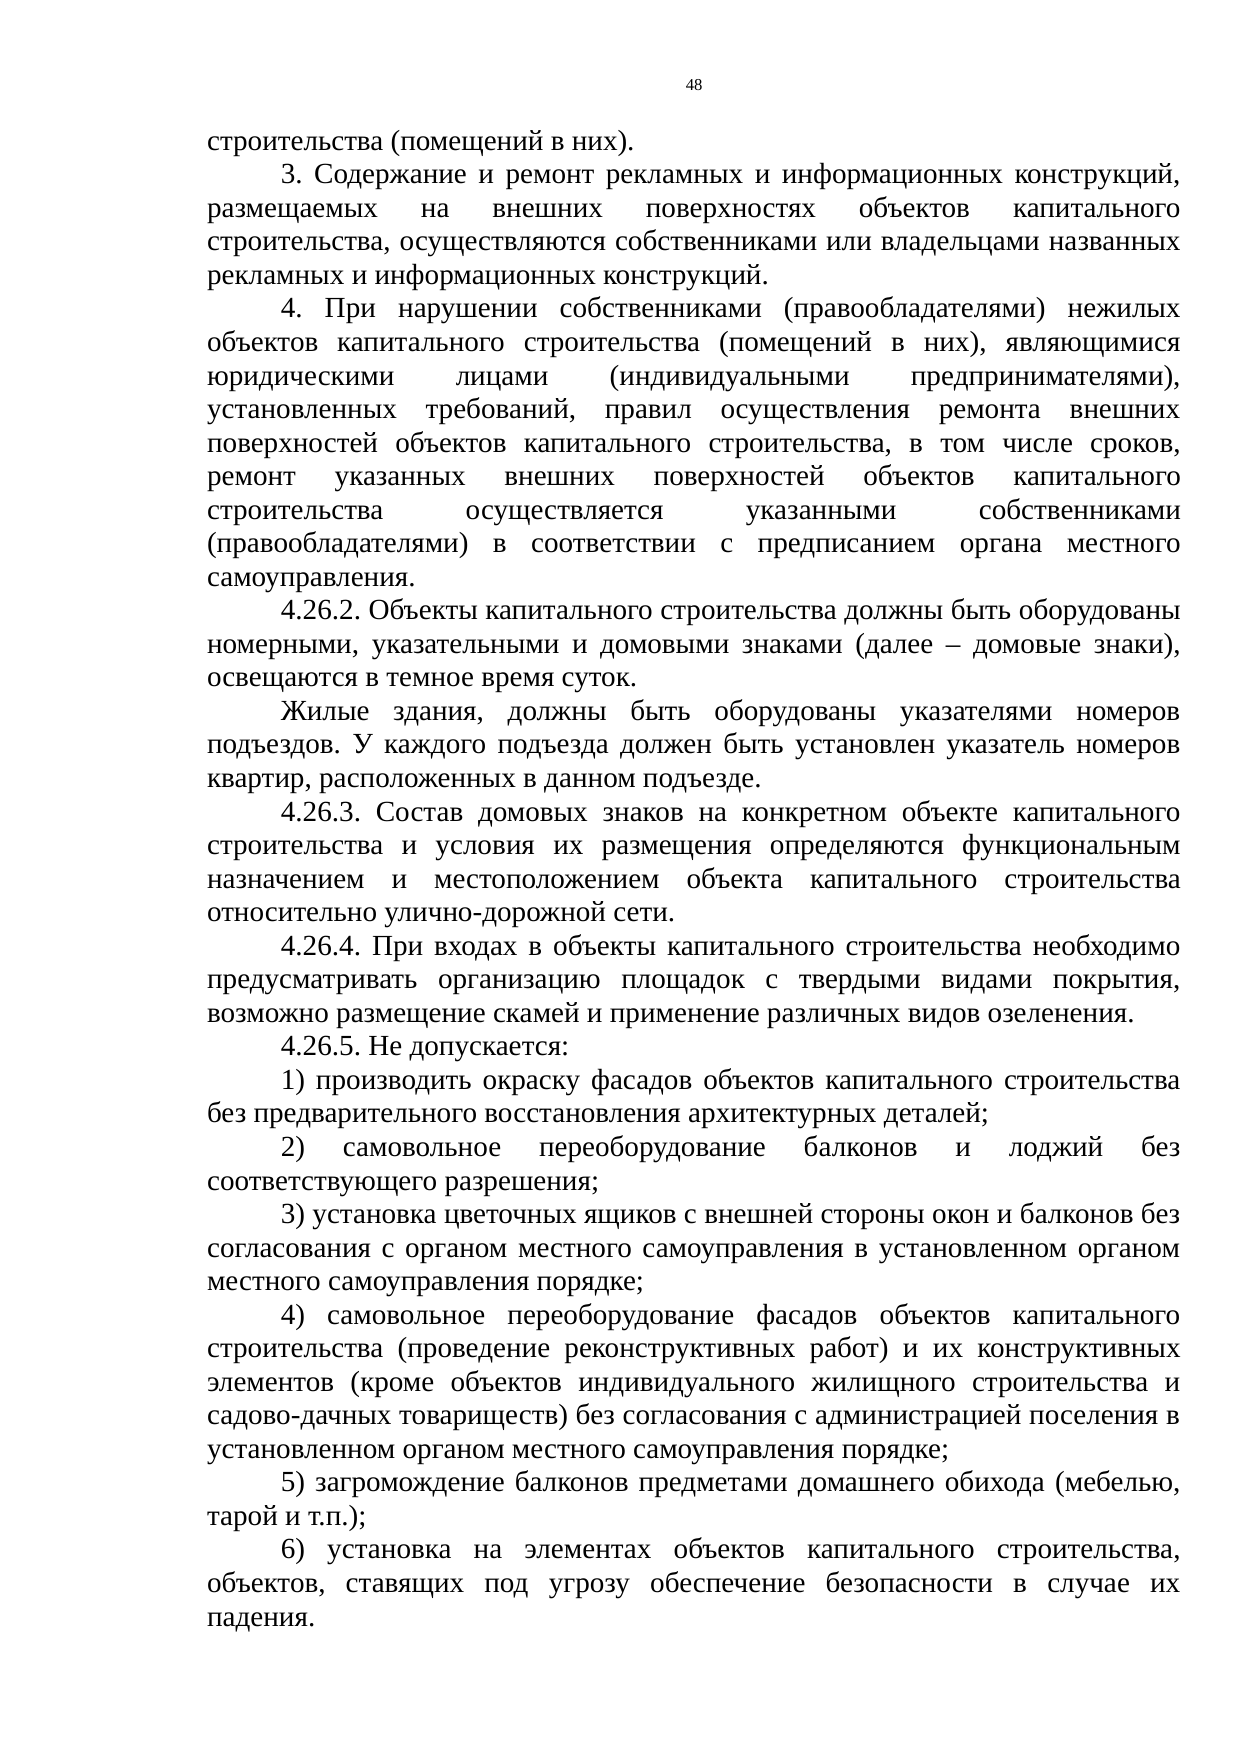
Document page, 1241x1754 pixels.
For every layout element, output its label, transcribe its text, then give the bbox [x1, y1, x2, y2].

text 4. При нарушении собственниками (правообладателями) нежилых объектов капитального строительства (помещений в них), являющимися юридическими лицами (индивидуальными предпринимателями), установленных требований, правил осуществления ремонта внешних поверхностей объектов капитального строительства, в том числе сроков, ремонт указанных внешних поверхностей объектов капитального строительства осуществляется указанными собственниками (правообладателями) в соответствии с предписанием органа местного самоуправления. [207, 291, 1181, 592]
text 1) производить окраску фасадов объектов капитального строительства без предварительного восстановления архитектурных деталей; [207, 1062, 1181, 1129]
text Жилые здания, должны быть оборудованы указателями номеров подъездов. У каждого подъезда должен быть установлен указатель номеров квартир, расположенных в данном подъезде. [207, 693, 1181, 794]
text 4.26.2. Объекты капитального строительства должны быть оборудованы номерными, указательными и домовыми знаками (далее – домовые знаки), освещаются в темное время суток. [207, 592, 1181, 693]
text 4.26.4. При входах в объекты капитального строительства необходимо предусматривать организацию площадок с твердыми видами покрытия, возможно размещение скамей и применение различных видов озеленения. [207, 928, 1181, 1028]
text 6) установка на элементах объектов капитального строительства, объектов, ставящих под угрозу обеспечение безопасности в случае их падения. [207, 1532, 1181, 1632]
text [207, 123, 1181, 156]
text 4.26.3. Состав домовых знаков на конкретном объекте капитального строительства и условия их размещения определяются функциональным назначением и местоположением объекта капитального строительства относительно улично-дорожной сети. [207, 794, 1181, 928]
text 3. Содержание и ремонт рекламных и информационных конструкций, размещаемых на внешних поверхностях объектов капитального строительства, осуществляются собственниками или владельцами названных рекламных и информационных конструкций. [207, 156, 1181, 291]
text 4) самовольное переоборудование фасадов объектов капитального строительства (проведение реконструктивных работ) и их конструктивных элементов (кроме объектов индивидуального жилищного строительства и садово-дачных товариществ) без согласования с администрацией поселения в установленном органом местного самоуправления порядке; [207, 1297, 1181, 1464]
text 5) загромождение балконов предметами домашнего обихода (мебелью, тарой и т.п.); [207, 1464, 1181, 1532]
text 4.26.5. Не допускается: [207, 1028, 1181, 1062]
text 2) самовольное переоборудование балконов и лоджий без соответствующего разрешения; [207, 1129, 1181, 1196]
text 3) установка цветочных ящиков с внешней стороны окон и балконов без согласования с органом местного самоуправления в установленном органом местного самоуправления порядке; [207, 1196, 1181, 1297]
